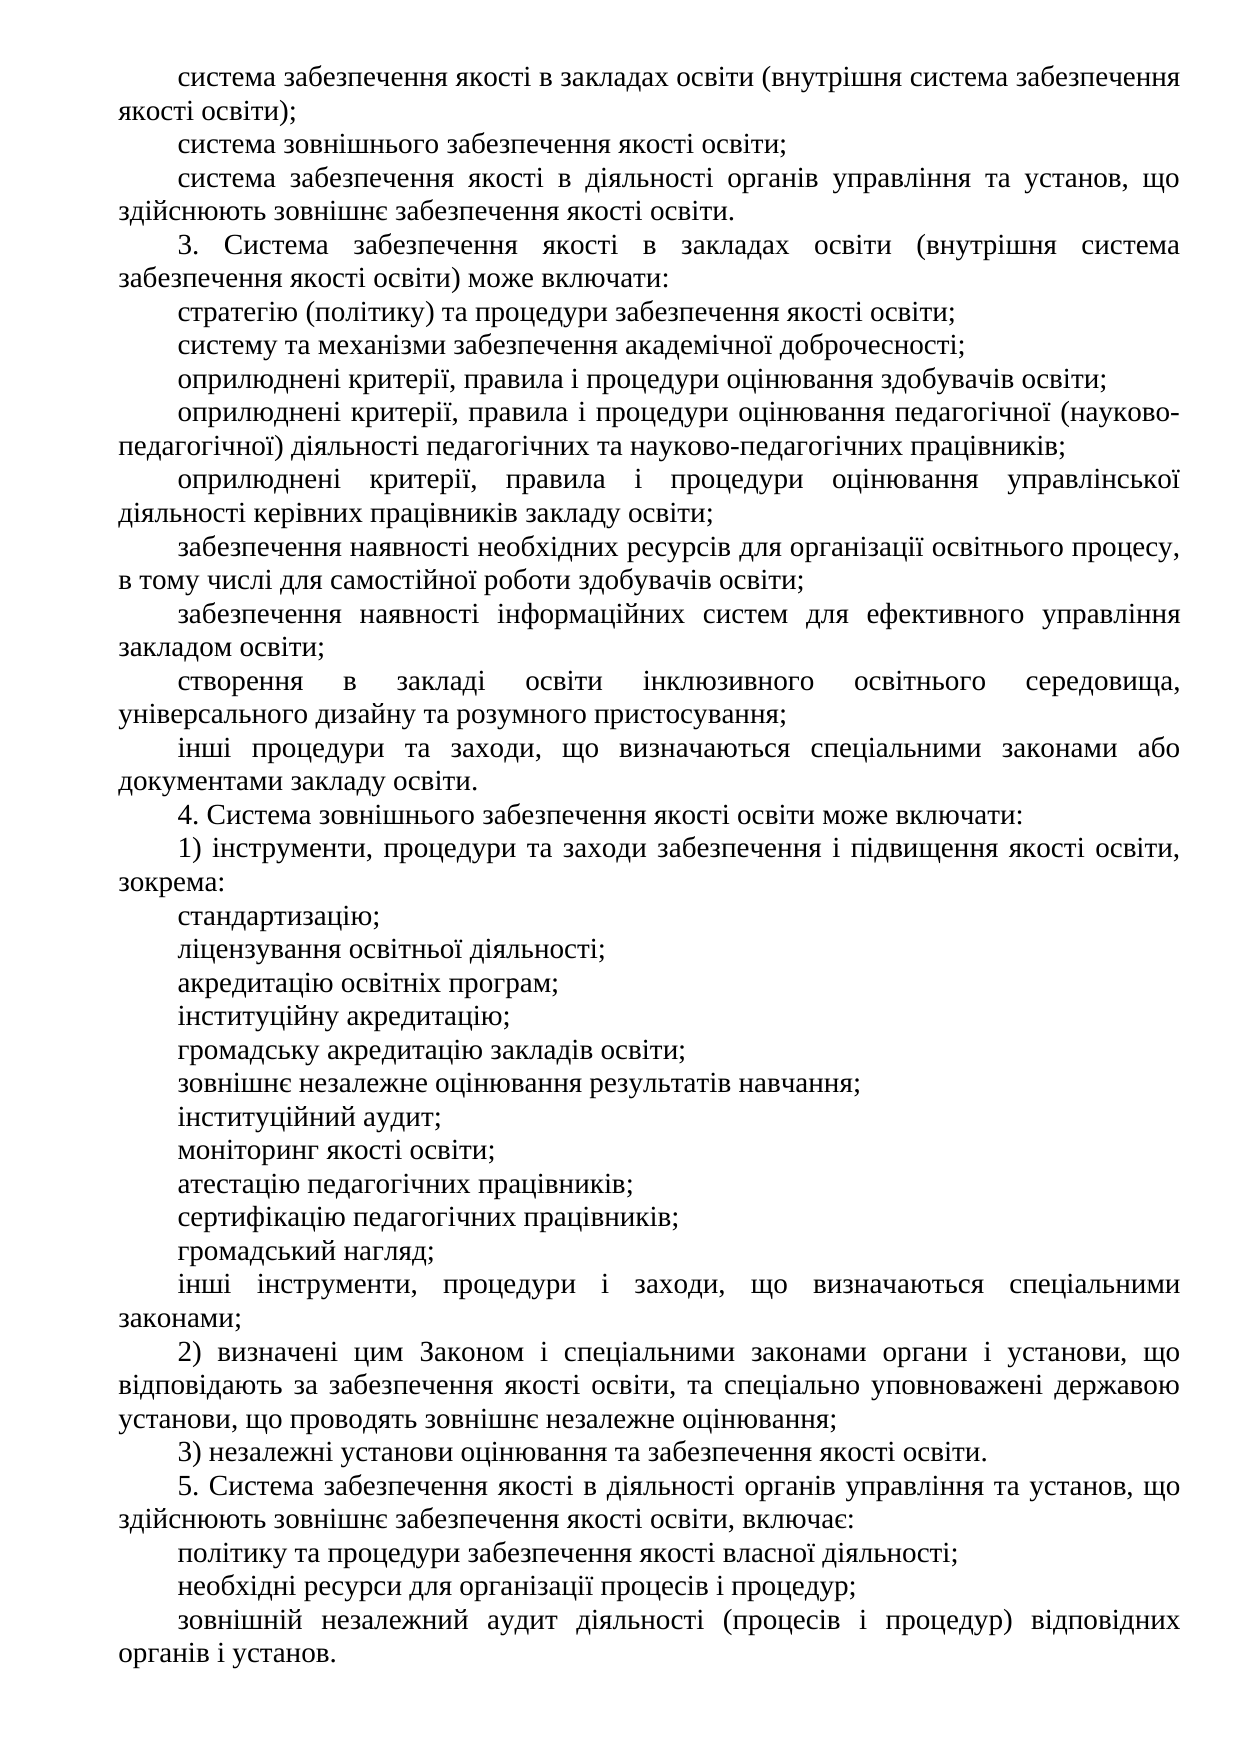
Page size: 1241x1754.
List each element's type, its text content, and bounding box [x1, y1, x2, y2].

text зовнішній незалежний аудит діяльності (процесів і процедур) відповідних органів і установ. [118, 1602, 1181, 1669]
text інші процедури та заходи, що визначаються спеціальними законами або документами закладу освіти. [118, 730, 1181, 797]
text створення в закладі освіти інклюзивного освітнього середовища, універсального дизайну та розумного пристосування; [118, 663, 1181, 730]
text моніторинг якості освіти; [118, 1132, 1181, 1166]
text необхідні ресурси для організації процесів і процедур; [118, 1568, 1181, 1602]
text політику та процедури забезпечення якості власної діяльності; [118, 1535, 1181, 1568]
text систему та механізми забезпечення академічної доброчесності; [118, 327, 1181, 361]
text 4. Система зовнішнього забезпечення якості освіти може включати: [118, 797, 1181, 831]
text 3. Система забезпечення якості в закладах освіти (внутрішня система забезпечення якості освіти) може включати: [118, 227, 1181, 294]
text громадську акредитацію закладів освіти; [118, 1032, 1181, 1065]
text 2) визначені цим Законом і спеціальними законами органи і установи, що відповідають за забезпечення якості освіти, та спеціально уповноважені державою установи, що проводять зовнішнє незалежне оцінювання; [118, 1334, 1181, 1434]
text акредитацію освітніх програм; [118, 965, 1181, 998]
text інституційну акредитацію; [118, 998, 1181, 1032]
text 3) незалежні установи оцінювання та забезпечення якості освіти. [118, 1434, 1181, 1468]
text інституційний аудит; [118, 1099, 1181, 1132]
text забезпечення наявності інформаційних систем для ефективного управління закладом освіти; [118, 596, 1181, 663]
text атестацію педагогічних працівників; [118, 1166, 1181, 1199]
text стандартизацію; [118, 898, 1181, 931]
text система забезпечення якості в діяльності органів управління та установ, що здійснюють зовнішнє забезпечення якості освіти. [118, 160, 1181, 227]
text система зовнішнього забезпечення якості освіти; [118, 126, 1181, 160]
text стратегію (політику) та процедури забезпечення якості освіти; [118, 294, 1181, 327]
text 5. Система забезпечення якості в діяльності органів управління та установ, що здійснюють зовнішнє забезпечення якості освіти, включає: [118, 1468, 1181, 1535]
text оприлюднені критерії, правила і процедури оцінювання управлінської діяльності керівних працівників закладу освіти; [118, 462, 1181, 529]
text 1) інструменти, процедури та заходи забезпечення і підвищення якості освіти, зокрема: [118, 831, 1181, 898]
text зовнішнє незалежне оцінювання результатів навчання; [118, 1065, 1181, 1099]
text сертифікацію педагогічних працівників; [118, 1199, 1181, 1233]
text оприлюднені критерії, правила і процедури оцінювання здобувачів освіти; [118, 361, 1181, 394]
text інші інструменти, процедури і заходи, що визначаються спеціальними законами; [118, 1267, 1181, 1334]
text система забезпечення якості в закладах освіти (внутрішня система забезпечення якості освіти); [118, 59, 1181, 126]
text забезпечення наявності необхідних ресурсів для організації освітнього процесу, в тому числі для самостійної роботи здобувачів освіти; [118, 529, 1181, 596]
text громадський нагляд; [118, 1233, 1181, 1267]
text ліцензування освітньої діяльності; [118, 931, 1181, 965]
text оприлюднені критерії, правила і процедури оцінювання педагогічної (науково-педагогічної) діяльності педагогічних та науково-педагогічних працівників; [118, 394, 1181, 462]
